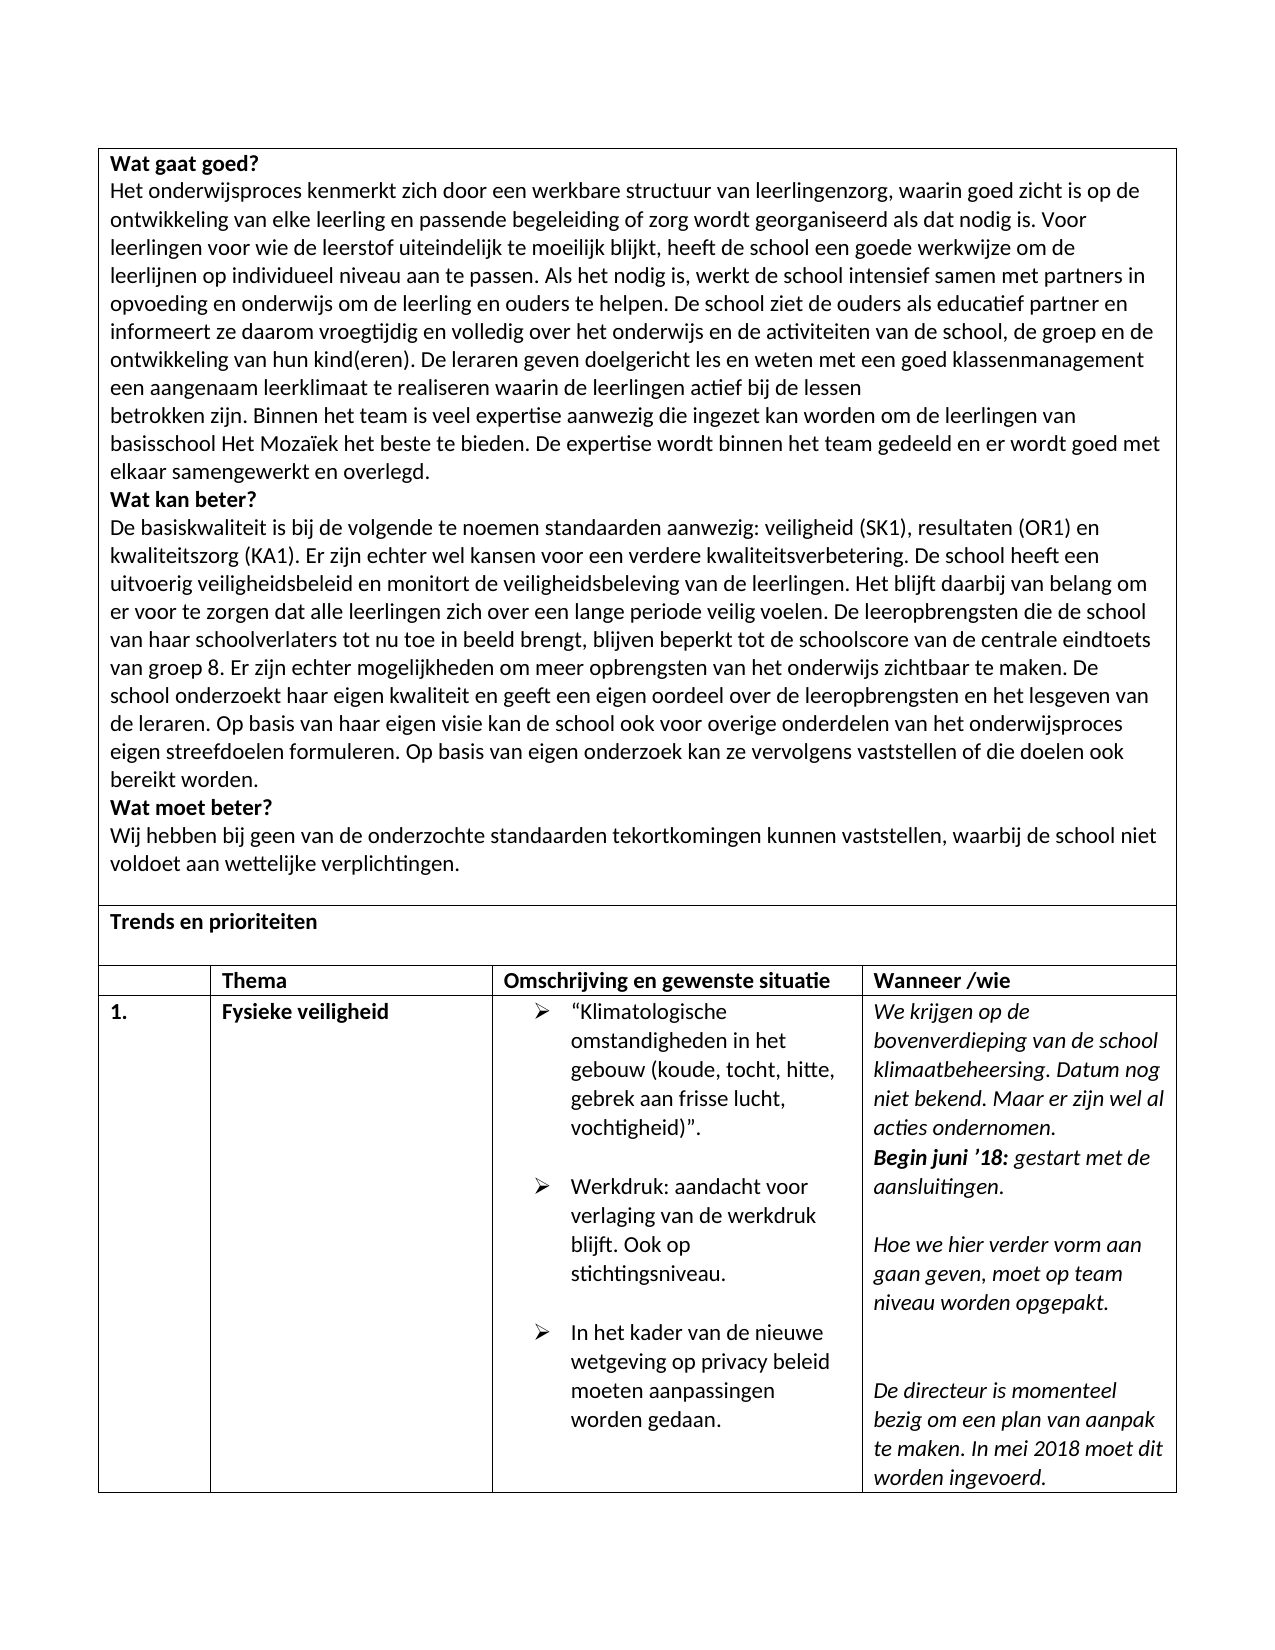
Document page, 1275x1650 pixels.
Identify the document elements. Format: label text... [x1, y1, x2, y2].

table_cell Omschrijving en gewenste situatie [493, 966, 862, 995]
table_cell “Klimatologische omstandigheden in het gebouw (koude, tocht, hitte, gebrek aan frisse lucht, vochtigheid)”. Werkdruk: aandacht voor verlaging van de werkdruk blijft. Ook op stichtingsniveau. In het kader van de nieuwe wetgeving op privacy beleid moeten aanpassingen worden gedaan. [493, 996, 862, 1492]
table_cell 1. [99, 996, 210, 1492]
table_cell Trends en prioriteiten [99, 906, 1176, 964]
table_cell [99, 966, 210, 995]
table_cell Fysieke veiligheid [211, 996, 492, 1492]
table_cell We krijgen op de bovenverdieping van de school klimaatbeheersing. Datum nog niet bekend. Maar er zijn wel al acties ondernomen. Begin juni ’18: gestart met de aansluitingen. Hoe we hier verder vorm aan gaan geven, moet op team niveau worden opgepakt. De directeur is momenteel bezig om een plan van aanpak te maken. In mei 2018 moet dit worden ingevoerd. [863, 996, 1176, 1492]
table_cell Wanneer /wie [863, 966, 1176, 995]
table_cell Thema [211, 966, 492, 995]
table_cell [99, 149, 1176, 905]
